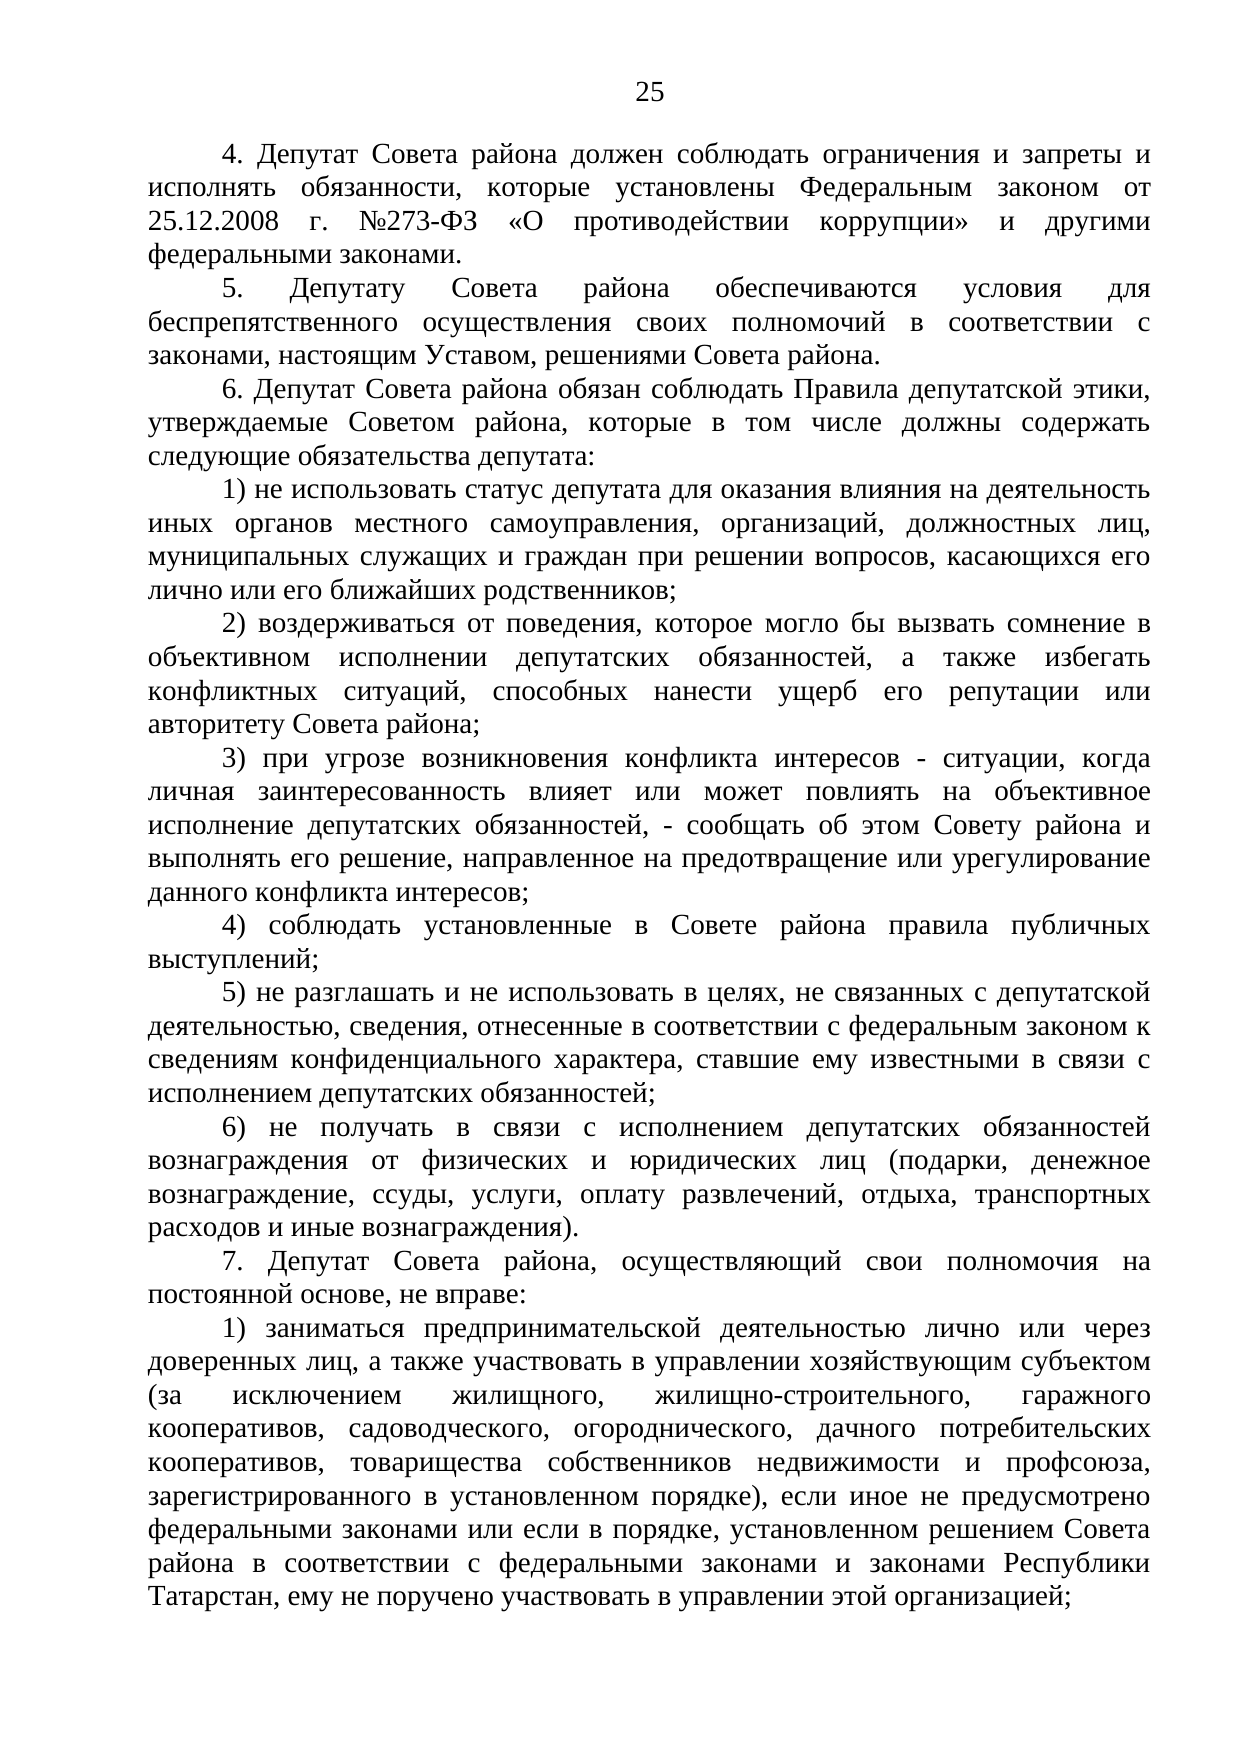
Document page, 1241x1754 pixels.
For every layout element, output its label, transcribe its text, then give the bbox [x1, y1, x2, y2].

text 7. Депутат Совета района, осуществляющий свои полномочия на постоянной основе, не вправе: [148, 1243, 1152, 1310]
text 3) при угрозе возникновения конфликта интересов - ситуации, когда личная заинтересованность влияет или может повлиять на объективное исполнение депутатских обязанностей, - сообщать об этом Совету района и выполнять его решение, направленное на предотвращение или урегулирование данного конфликта интересов; [148, 740, 1152, 907]
text 4. Депутат Совета района должен соблюдать ограничения и запреты и исполнять обязанности, которые установлены Федеральным законом от 25.12.2008 г. №273-ФЗ «О противодействии коррупции» и другими федеральными законами. [148, 136, 1152, 270]
text 5) не разглашать и не использовать в целях, не связанных с депутатской деятельностью, сведения, отнесенные в соответствии с федеральным законом к сведениям конфиденциального характера, ставшие ему известными в связи с исполнением депутатских обязанностей; [148, 974, 1152, 1109]
text 6. Депутат Совета района обязан соблюдать Правила депутатской этики, утверждаемые Советом района, которые в том числе должны содержать следующие обязательства депутата: [148, 371, 1152, 471]
text 2) воздерживаться от поведения, которое могло бы вызвать сомнение в объективном исполнении депутатских обязанностей, а также избегать конфликтных ситуаций, способных нанести ущерб его репутации или авторитету Совета района; [148, 606, 1152, 740]
text 6) не получать в связи с исполнением депутатских обязанностей вознаграждения от физических и юридических лиц (подарки, денежное вознаграждение, ссуды, услуги, оплату развлечений, отдыха, транспортных расходов и иные вознаграждения). [148, 1109, 1152, 1243]
text 4) соблюдать установленные в Совете района правила публичных выступлений; [148, 907, 1152, 974]
text 1) не использовать статус депутата для оказания влияния на деятельность иных органов местного самоуправления, организаций, должностных лиц, муниципальных служащих и граждан при решении вопросов, касающихся его лично или его ближайших родственников; [148, 471, 1152, 606]
text 1) заниматься предпринимательской деятельностью лично или через доверенных лиц, а также участвовать в управлении хозяйствующим субъектом (за исключением жилищного, жилищно-строительного, гаражного кооперативов, садоводческого, огороднического, дачного потребительских кооперативов, товарищества собственников недвижимости и профсоюза, зарегистрированного в установленном порядке), если иное не предусмотрено федеральными законами или если в порядке, установленном решением Совета района в соответствии с федеральными законами и законами Республики Татарстан, ему не поручено участвовать в управлении этой организацией; [148, 1310, 1152, 1612]
text 5. Депутату Совета района обеспечиваются условия для беспрепятственного осуществления своих полномочий в соответствии с законами, настоящим Уставом, решениями Совета района. [148, 270, 1152, 371]
